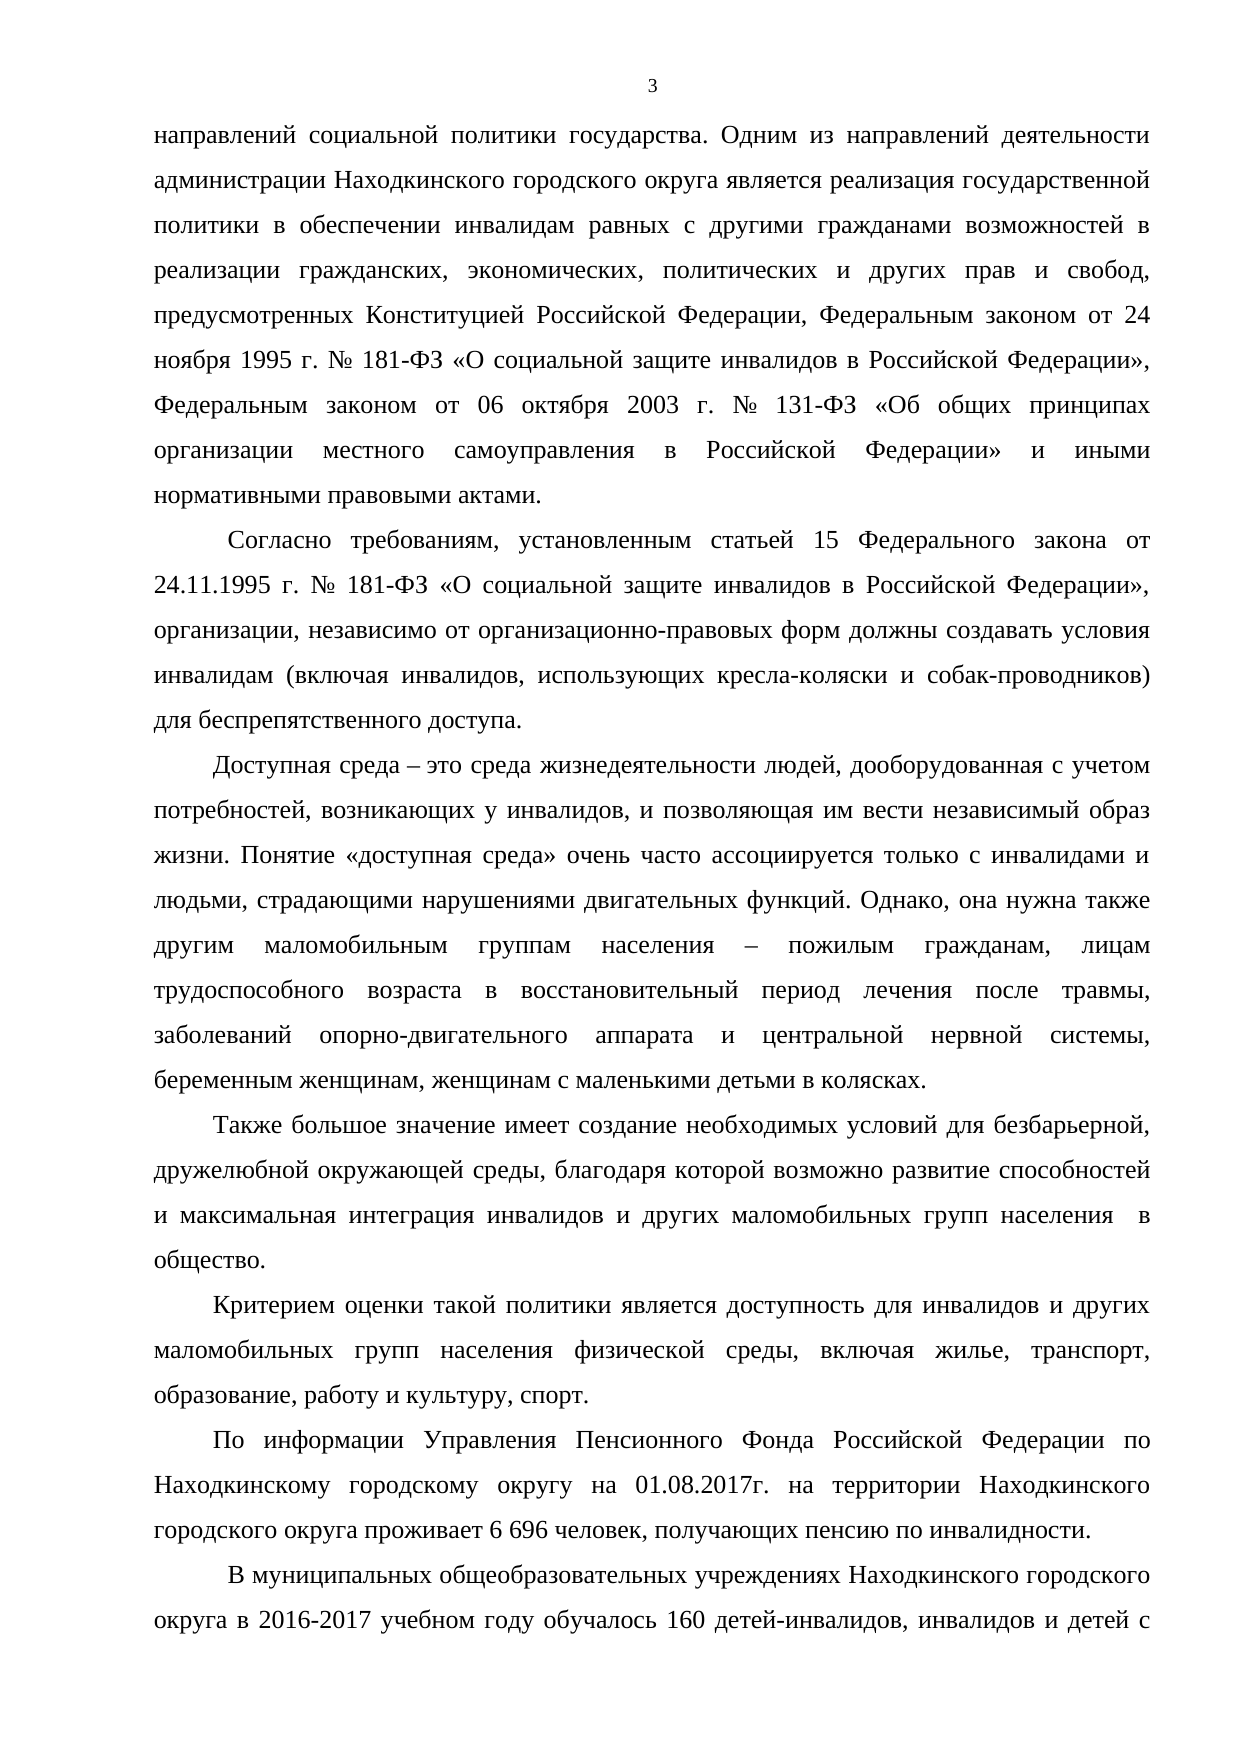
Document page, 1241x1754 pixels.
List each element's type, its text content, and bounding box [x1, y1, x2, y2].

text Согласно требованиям, установленным статьей 15 Федерального закона от 24.11.1995 г. № 181-ФЗ «О социальной защите инвалидов в Российской Федерации», организации, независимо от организационно-правовых форм должны создавать условия инвалидам (включая инвалидов, использующих кресла-коляски и собак-проводников) для беспрепятственного доступа. [153, 524, 1152, 734]
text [153, 119, 1152, 509]
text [153, 1559, 1152, 1634]
text Также большое значение имеет создание необходимых условий для безбарьерной, дружелюбной окружающей среды, благодаря которой возможно развитие способностей и максимальная интеграция инвалидов и других маломобильных групп населения в общество. [153, 1109, 1152, 1274]
text По информации Управления Пенсионного Фонда Российской Федерации по Находкинскому городскому округу на 01.08.2017г. на территории Находкинского городского округа проживает 6 696 человек, получающих пенсию по инвалидности. [153, 1424, 1152, 1544]
text Критерием оценки такой политики является доступность для инвалидов и других маломобильных групп населения физической среды, включая жилье, транспорт, образование, работу и культуру, спорт. [153, 1289, 1152, 1409]
text Доступная среда – это среда жизнедеятельности людей, дооборудованная с учетом потребностей, возникающих у инвалидов, и позволяющая им вести независимый образ жизни. Понятие «доступная среда» очень часто ассоциируется только с инвалидами и людьми, страдающими нарушениями двигательных функций. Однако, она нужна также другим маломобильным группам населения – пожилым гражданам, лицам трудоспособного возраста в восстановительный период лечения после травмы, заболеваний опорно-двигательного аппарата и центральной нервной системы, беременным женщинам, женщинам с маленькими детьми в колясках. [153, 749, 1152, 1094]
